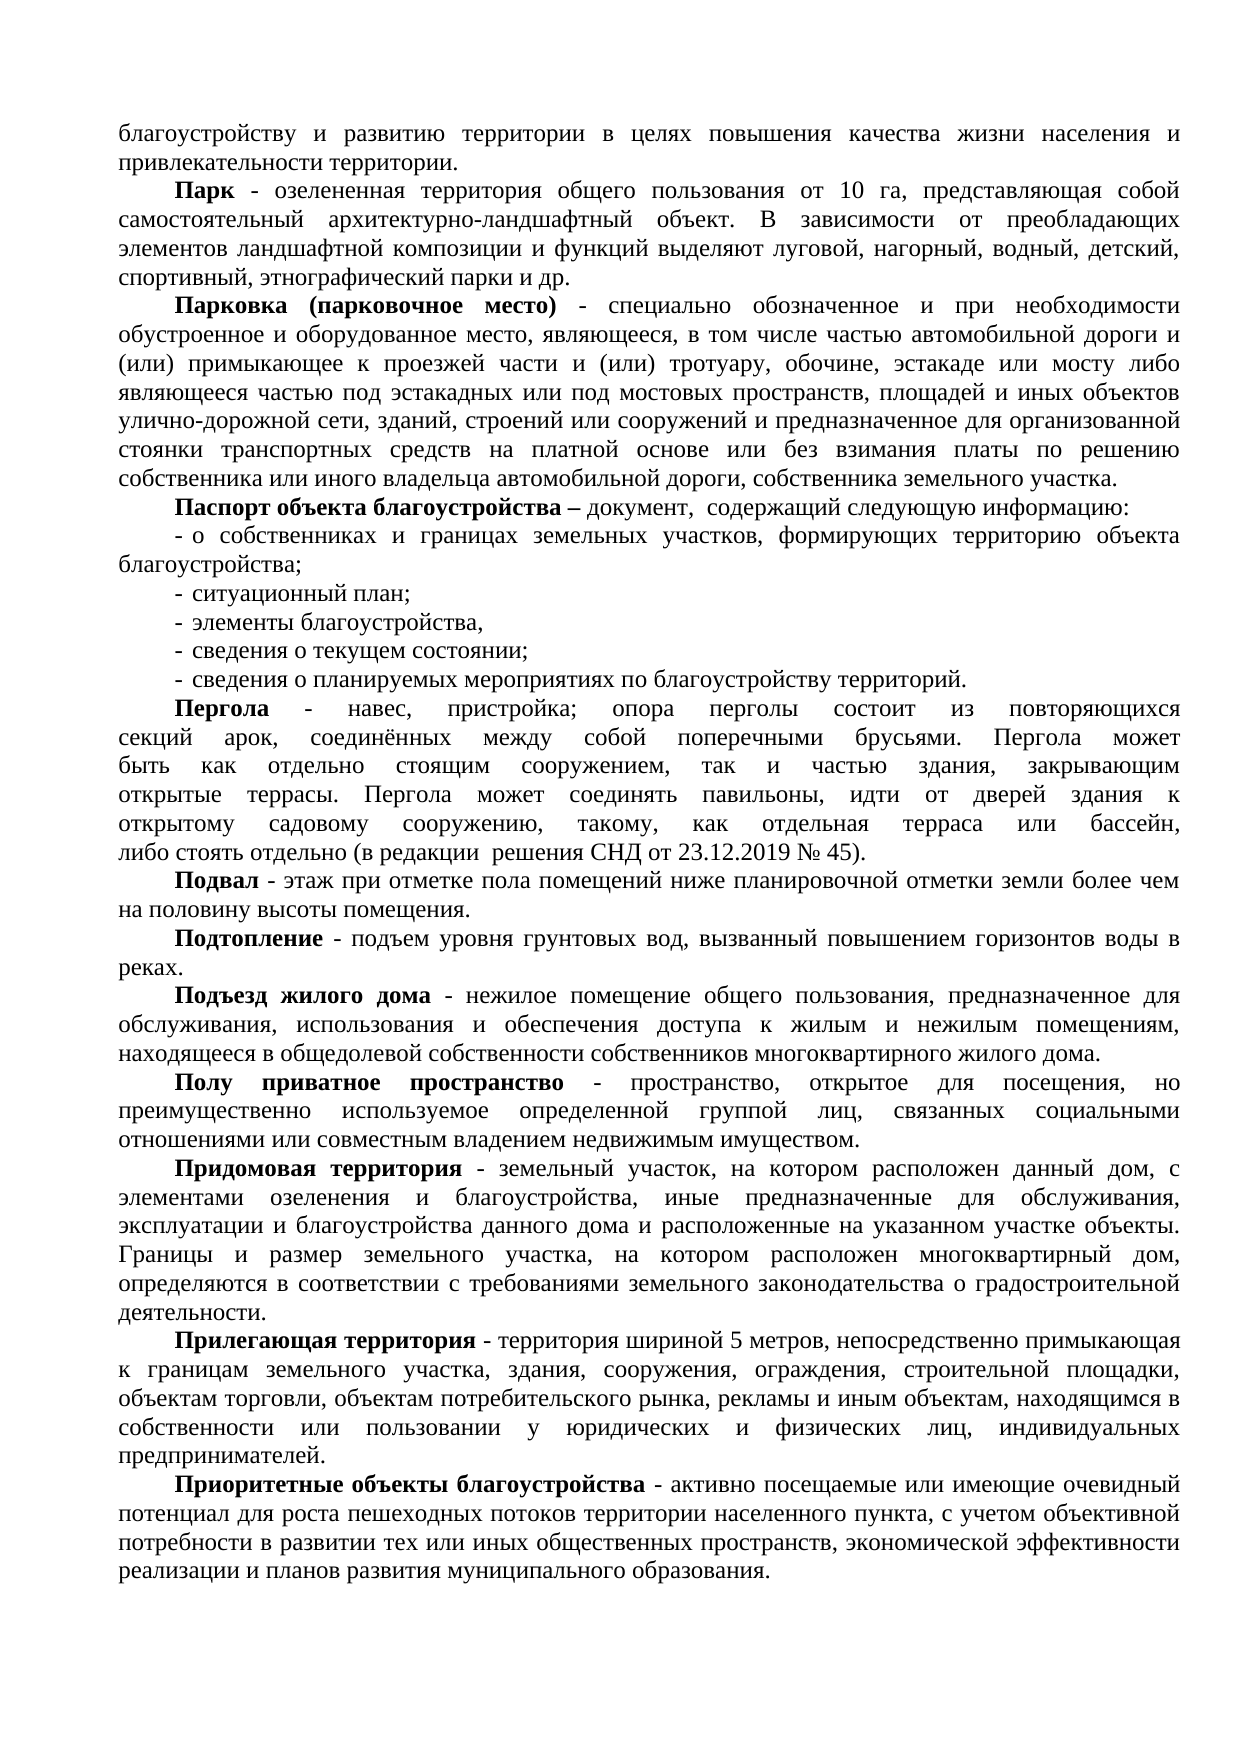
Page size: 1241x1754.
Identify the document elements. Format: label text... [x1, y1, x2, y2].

text Паспорт объекта благоустройства – документ, содержащий следующую информацию: [118, 492, 1181, 521]
text Подъезд жилого дома - нежилое помещение общего пользования, предназначенное для обслуживания, использования и обеспечения доступа к жилым и нежилым помещениям, находящееся в общедолевой собственности собственников многоквартирного жилого дома. [118, 981, 1181, 1067]
text Парк - озелененная территория общего пользования от 10 га, представляющая собой самостоятельный архитектурно-ландшафтный объект. В зависимости от преобладающих элементов ландшафтной композиции и функций выделяют луговой, нагорный, водный, детский, спортивный, этнографический парки и др. [118, 176, 1181, 291]
text Полу приватное пространство - пространство, открытое для посещения, но преимущественно используемое определенной группой лиц, связанных социальными отношениями или совместным владением недвижимым имуществом. [118, 1067, 1181, 1153]
text - о собственниках и границах земельных участков, формирующих территорию объекта благоустройства; [118, 521, 1181, 578]
text Парковка (парковочное место) - специально обозначенное и при необходимости обустроенное и оборудованное место, являющееся, в том числе частью автомобильной дороги и (или) примыкающее к проезжей части и (или) тротуару, обочине, эстакаде или мосту либо являющееся частью под эстакадных или под мостовых пространств, площадей и иных объектов улично-дорожной сети, зданий, строений или сооружений и предназначенное для организованной стоянки транспортных средств на платной основе или без взимания платы по решению собственника или иного владельца автомобильной дороги, собственника земельного участка. [118, 291, 1181, 492]
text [118, 118, 1181, 176]
text Подтопление - подъем уровня грунтовых вод, вызванный повышением горизонтов воды в реках. [118, 923, 1181, 981]
text - элементы благоустройства, [118, 607, 1181, 636]
text Прилегающая территория - территория шириной 5 метров, непосредственно примыкающая к границам земельного участка, здания, сооружения, ограждения, строительной площадки, объектам торговли, объектам потребительского рынка, рекламы и иным объектам, находящимся в собственности или пользовании у юридических и физических лиц, индивидуальных предпринимателей. [118, 1326, 1181, 1469]
text Пергола - навес, пристройка; опора перголы состоит из повторяющихся секций арок, соединённых между собой поперечными брусьями. Пергола может быть как отдельно стоящим сооружением, так и частью здания, закрывающим открытые террасы. Пергола может соединять павильоны, идти от дверей здания к открытому садовому сооружению, такому, как отдельная терраса или бассейн, либо стоять отдельно (в редакции решения СНД от 23.12.2019 № 45). [118, 693, 1181, 866]
text - сведения о текущем состоянии; [118, 636, 1181, 664]
text - ситуационный план; [118, 578, 1181, 607]
text - сведения о планируемых мероприятиях по благоустройству территорий. [118, 664, 1181, 693]
text Приоритетные объекты благоустройства - активно посещаемые или имеющие очевидный потенциал для роста пешеходных потоков территории населенного пункта, с учетом объективной потребности в развитии тех или иных общественных пространств, экономической эффективности реализации и планов развития муниципального образования. [118, 1469, 1181, 1584]
text Подвал - этаж при отметке пола помещений ниже планировочной отметки земли более чем на половину высоты помещения. [118, 866, 1181, 923]
text Придомовая территория - земельный участок, на котором расположен данный дом, с элементами озеленения и благоустройства, иные предназначенные для обслуживания, эксплуатации и благоустройства данного дома и расположенные на указанном участке объекты. Границы и размер земельного участка, на котором расположен многоквартирный дом, определяются в соответствии с требованиями земельного законодательства о градостроительной деятельности. [118, 1153, 1181, 1326]
